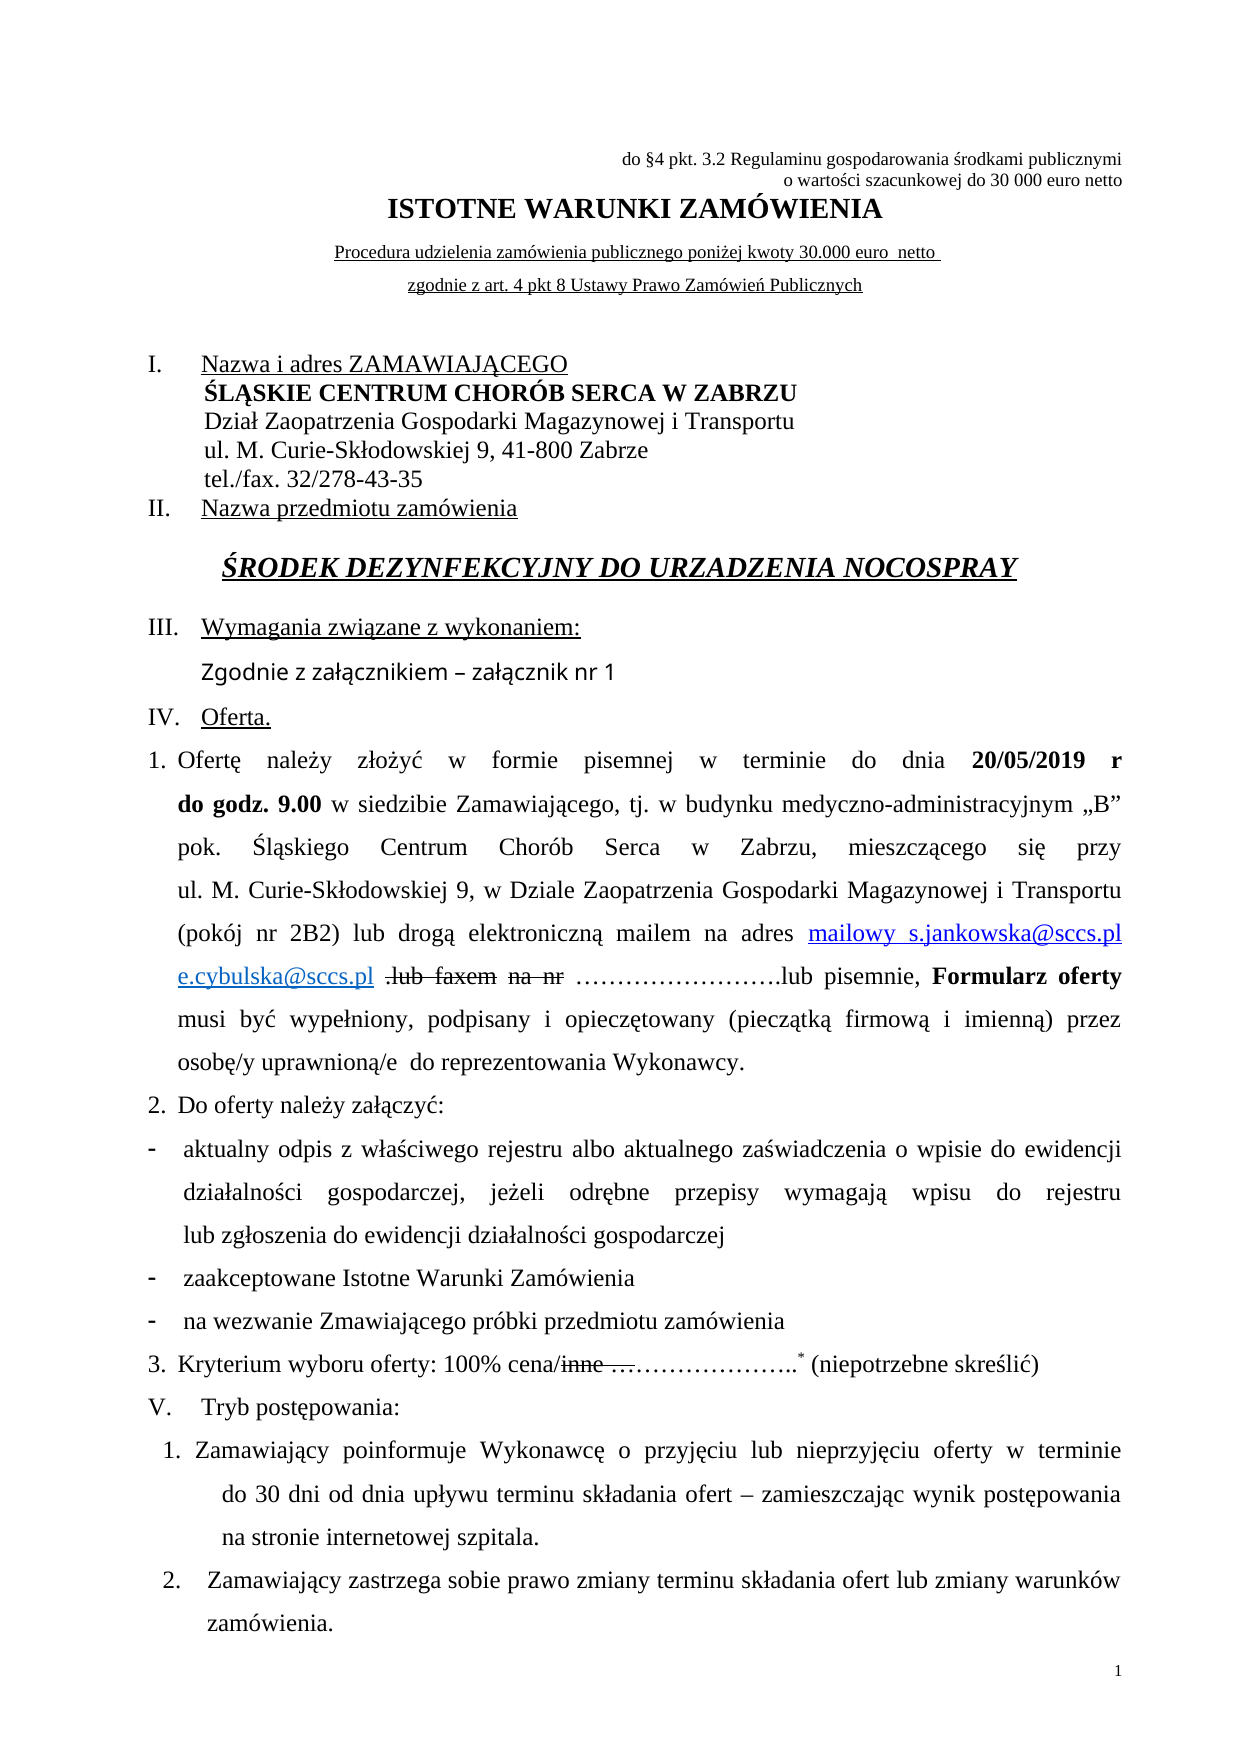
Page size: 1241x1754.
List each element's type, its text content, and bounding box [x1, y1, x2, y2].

text 1. Zamawiający poinformuje Wykonawcę o przyjęciu lub nieprzyjęciu oferty w terminie do 30 dni od dnia upływu terminu składania ofert – zamieszczając wynik postępowania na stronie internetowej szpitala. [162, 1436, 1122, 1551]
text ŚLĄSKIE CENTRUM CHORÓB SERCA W ZABRZU [204, 378, 1122, 406]
list Do oferty należy załączyć: [148, 1091, 1122, 1119]
text do §4 pkt. 3.2 Regulaminu gospodarowania środkami publicznymi [148, 148, 1122, 169]
list aktualny odpis z właściwego rejestru albo aktualnego zaświadczenia o wpisie do ewidencji działalności gospodarczej, jeżeli odrębne przepisy wymagają wpisu do rejestru lub zgłoszenia do ewidencji działalności gospodarczej [148, 1134, 1122, 1249]
list Nazwa i adres ZAMAWIAJĄCEGO [148, 349, 1122, 378]
text o wartości szacunkowej do 30 000 euro netto [148, 169, 1122, 191]
text tel./fax. 32/278-43-35 [204, 464, 1122, 493]
text ŚRODEK DEZYNFEKCYJNY DO URZADZENIA NOCOSPRAY [148, 550, 1122, 584]
text Procedura udzielenia zamówienia publicznego poniżej kwoty 30.000 euro netto [148, 241, 1122, 263]
list Ofertę należy złożyć w formie pisemnej w terminie do dnia 20/05/2019 r do godz. 9.00 w siedzibie Zamawiającego, tj. w budynku medyczno-administracyjnym „B” pok. Śląskiego Centrum Chorób Serca w Zabrzu, mieszczącego się przy ul. M. Curie-Skłodowskiej 9, w Dziale Zaopatrzenia Gospodarki Magazynowej i Transportu (pokój nr 2B2) lub drogą elektroniczną mailem na adres mailowy s.jankowska@sccs.pl e.cybulska@sccs.pl .lub faxem na nr …………………….lub pisemnie, Formularz oferty musi być wypełniony, podpisany i opieczętowany (pieczątką firmową i imienną) przez osobę/y uprawnioną/e do reprezentowania Wykonawcy. [148, 746, 1122, 1076]
text zgodnie z art. 4 pkt 8 Ustawy Prawo Zamówień Publicznych [148, 273, 1122, 295]
text ul. M. Curie-Skłodowskiej 9, 41-800 Zabrze [204, 435, 1122, 464]
list Wymagania związane z wykonaniem: [148, 612, 1122, 641]
text Zgodnie z załącznikiem – załącznik nr 1 [201, 656, 1122, 687]
text ISTOTNE WARUNKI ZAMÓWIENIA [148, 191, 1122, 224]
list Zamawiający zastrzega sobie prawo zmiany terminu składania ofert lub zmiany warunków zamówienia. [162, 1565, 1122, 1637]
list Nazwa przedmiotu zamówienia [148, 493, 1122, 521]
list na wezwanie Zmawiającego próbki przedmiotu zamówienia [148, 1306, 1122, 1335]
list Tryb postępowania: [148, 1392, 1122, 1421]
list Oferta. [148, 702, 1122, 731]
text Dział Zaopatrzenia Gospodarki Magazynowej i Transportu [204, 406, 1122, 435]
list Kryterium wyboru oferty: 100% cena/inne …………………..* (niepotrzebne skreślić) [148, 1349, 1122, 1378]
list zaakceptowane Istotne Warunki Zamówienia [148, 1263, 1122, 1292]
